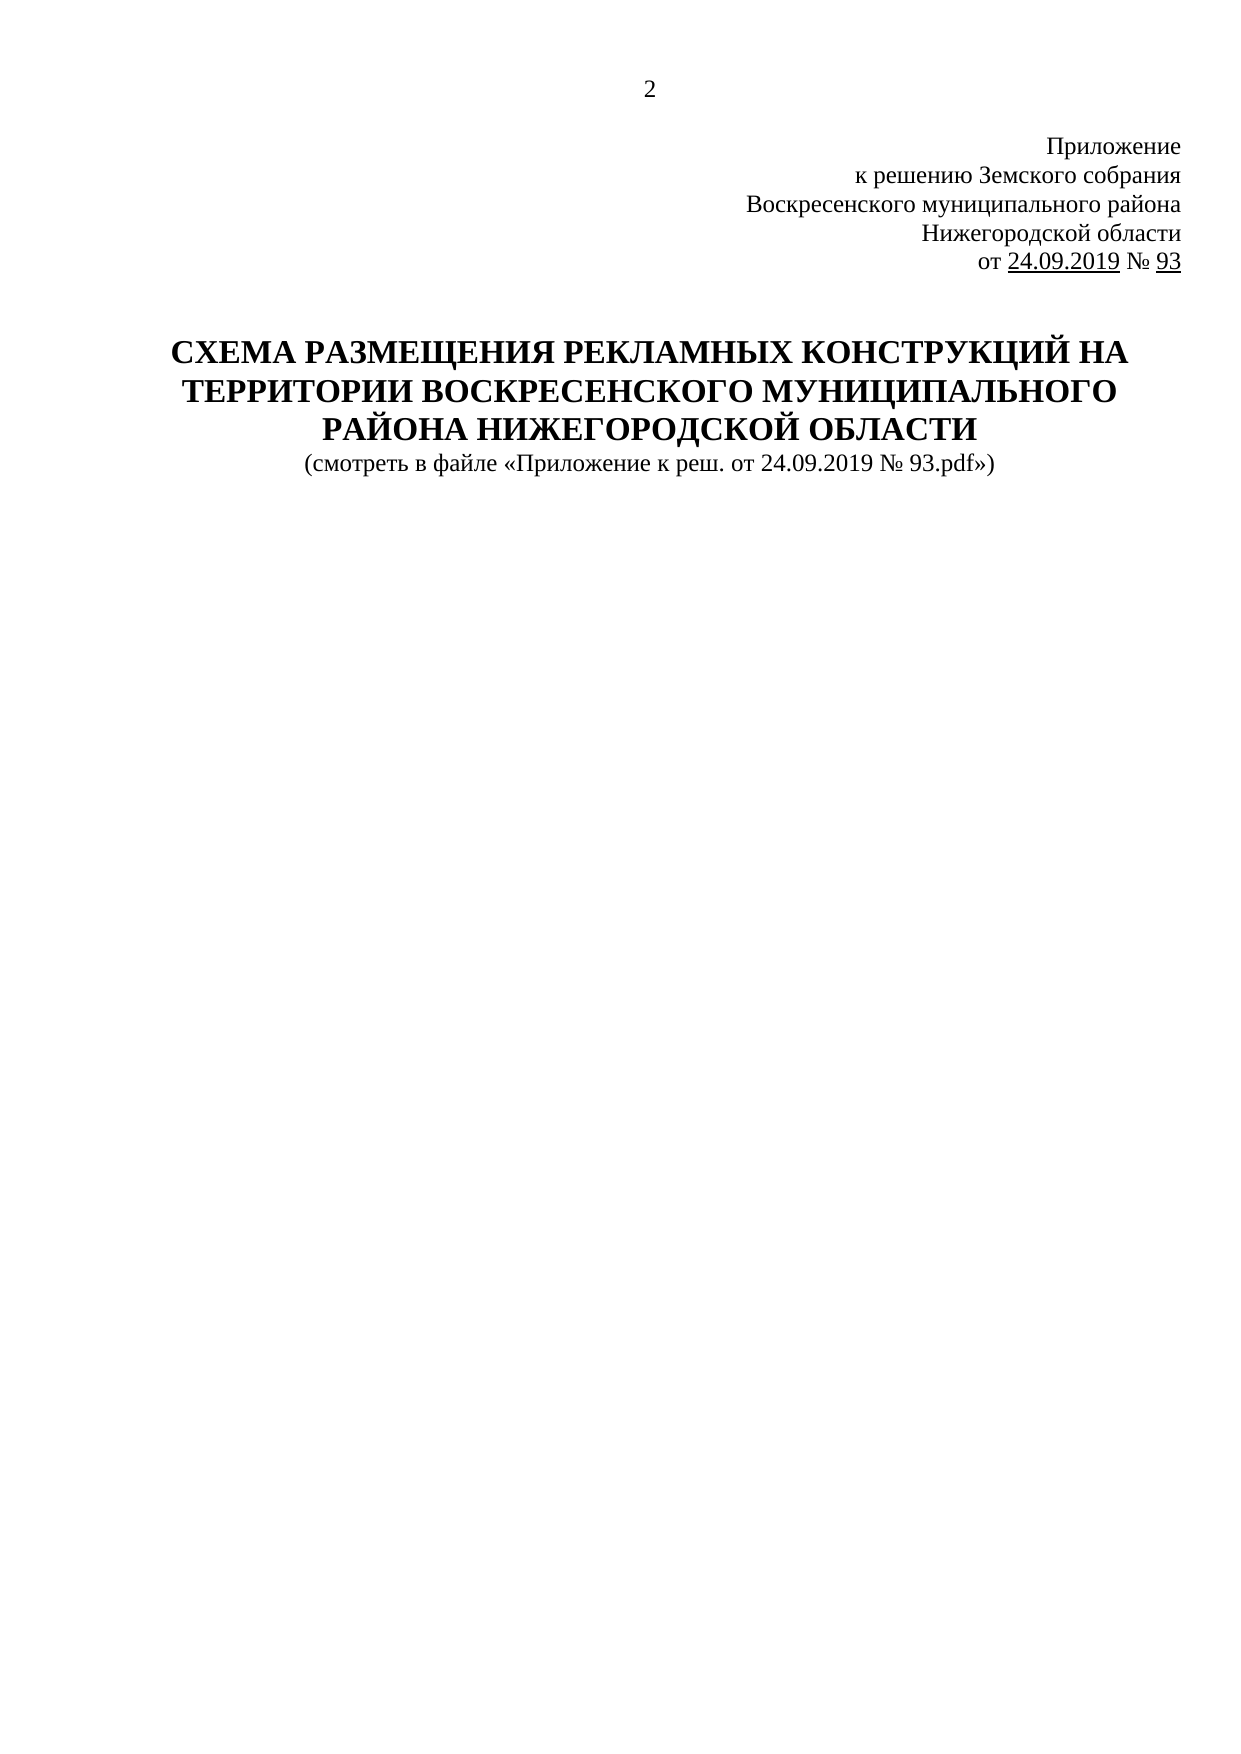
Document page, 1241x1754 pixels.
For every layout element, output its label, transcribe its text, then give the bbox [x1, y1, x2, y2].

text Воскресенского муниципального района [118, 189, 1181, 218]
text Приложение [118, 131, 1181, 160]
text Нижегородской области [118, 218, 1181, 246]
text от 24.09.2019 № 93 [118, 246, 1181, 275]
text (смотреть в файле «Приложение к реш. от 24.09.2019 № 93.pdf») [118, 448, 1181, 476]
text к решению Земского собрания [118, 160, 1181, 189]
text СХЕМА РАЗМЕЩЕНИЯ РЕКЛАМНЫХ КОНСТРУКЦИЙ НА ТЕРРИТОРИИ ВОСКРЕСЕНСКОГО МУНИЦИПАЛЬНОГО РАЙОНА НИЖЕГОРОДСКОЙ ОБЛАСТИ [118, 333, 1181, 448]
